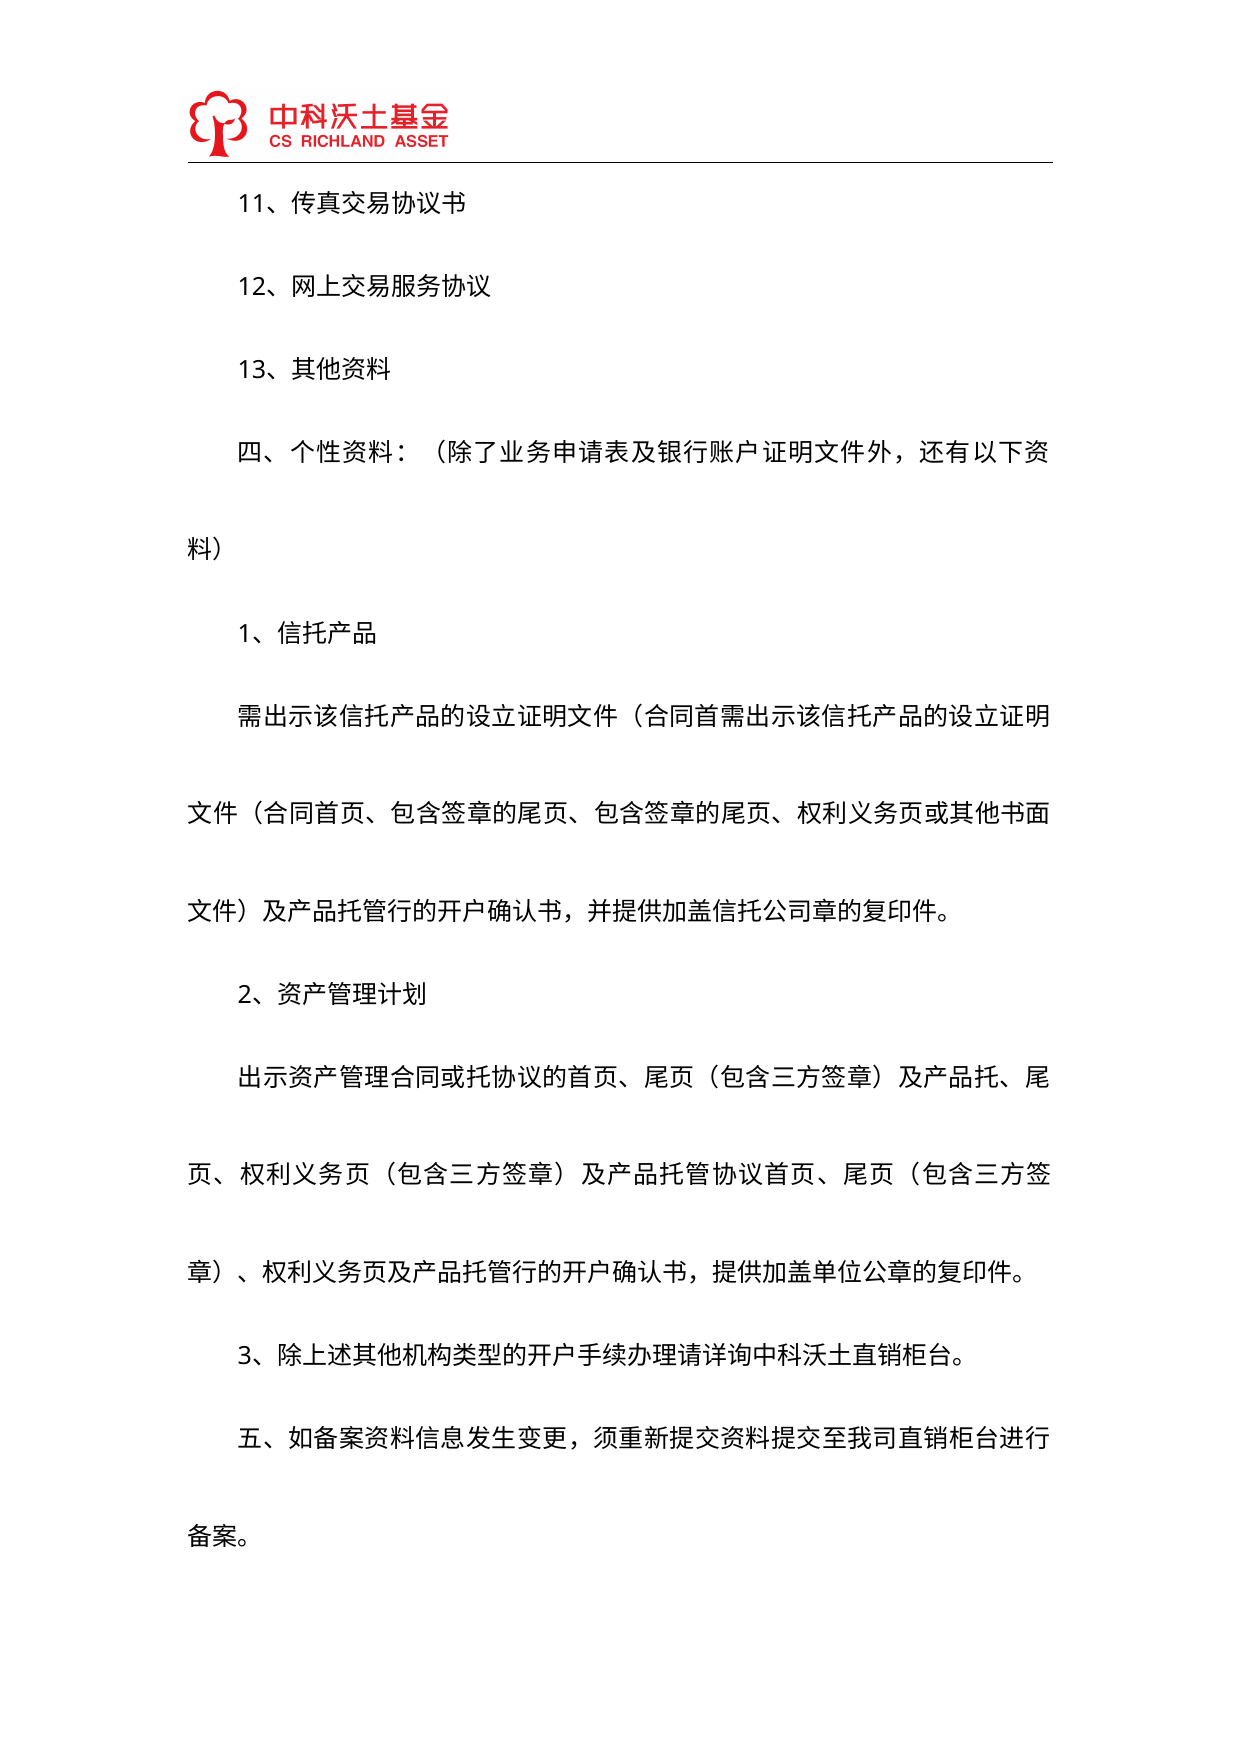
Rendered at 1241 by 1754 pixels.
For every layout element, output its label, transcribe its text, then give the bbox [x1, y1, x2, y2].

text 四、个性资料：（除了业务申请表及银行账户证明文件外，还有以下资料） [187, 418, 1053, 581]
text 2、资产管理计划 [187, 960, 1053, 1025]
text 3、除上述其他机构类型的开户手续办理请详询中科沃土直销柜台。 [187, 1321, 1053, 1386]
text 13、其他资料 [187, 335, 1053, 400]
text 11、传真交易协议书 [187, 169, 1053, 234]
text 五、如备案资料信息发生变更，须重新提交资料提交至我司直销柜台进行备案。 [187, 1404, 1053, 1567]
picture [187, 88, 451, 160]
text 1、信托产品 [187, 599, 1053, 664]
text 出示资产管理合同或托协议的首页、尾页（包含三方签章）及产品托、尾页、权利义务页（包含三方签章）及产品托管协议首页、尾页（包含三方签章）、权利义务页及产品托管行的开户确认书，提供加盖单位公章的复印件。 [187, 1043, 1053, 1303]
text 需出示该信托产品的设立证明文件（合同首需出示该信托产品的设立证明文件（合同首页、包含签章的尾页、包含签章的尾页、权利义务页或其他书面文件）及产品托管行的开户确认书，并提供加盖信托公司章的复印件。 [187, 682, 1053, 942]
text 12、网上交易服务协议 [187, 252, 1053, 317]
